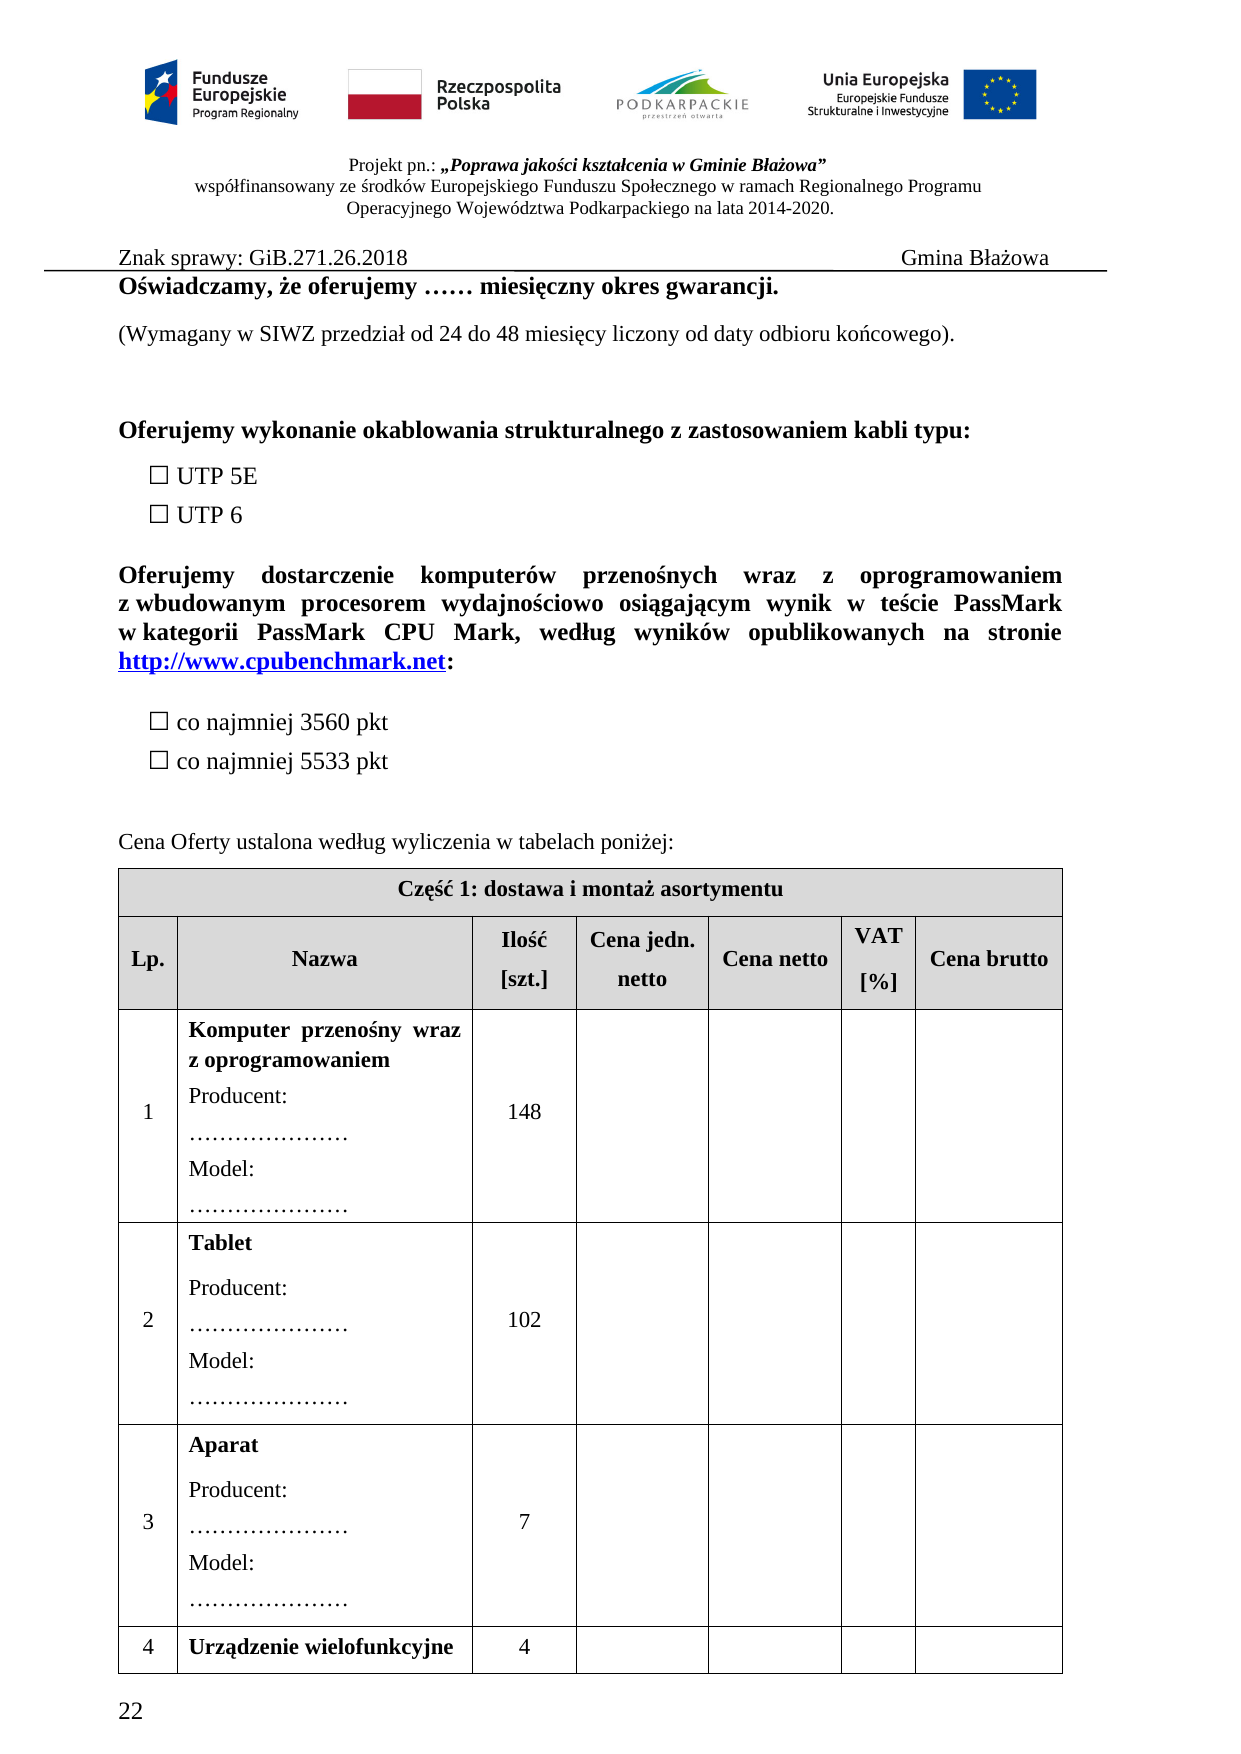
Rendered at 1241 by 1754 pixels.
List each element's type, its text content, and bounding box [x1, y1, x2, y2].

table_cell [916, 1627, 1062, 1673]
text co najmniej 5533 pkt [148, 743, 1063, 777]
text UTP 5E [148, 458, 1063, 492]
table_cell [577, 1627, 708, 1673]
table_cell [842, 1223, 915, 1424]
table_cell [709, 1223, 841, 1424]
text (Wymagany w SIWZ przedział od 24 do 48 miesięcy liczony od daty odbioru końcowego). [118, 320, 1063, 346]
text Oświadczamy, że oferujemy …… miesięczny okres gwarancji. [118, 271, 1063, 299]
table_cell [709, 1425, 841, 1626]
table_cell Nazwa [178, 917, 472, 1009]
table_cell [916, 1010, 1062, 1222]
table_cell Ilość [szt.] [473, 917, 576, 1009]
table_cell 1 [119, 1010, 177, 1222]
picture [144, 59, 1037, 125]
table_cell [842, 1425, 915, 1626]
table_cell 7 [473, 1425, 576, 1626]
table_cell [577, 1223, 708, 1424]
text Oferujemy wykonanie okablowania strukturalnego z zastosowaniem kabli typu: [118, 415, 1063, 443]
table_cell [577, 1425, 708, 1626]
table_cell [842, 1010, 915, 1222]
table_cell Komputer przenośny wraz z oprogramowaniem Producent: ………………… Model: ………………… [178, 1010, 472, 1222]
table_cell 3 [119, 1425, 177, 1626]
table_cell Lp. [119, 917, 177, 1009]
table_cell [842, 1627, 915, 1673]
table_cell [709, 1627, 841, 1673]
table_cell Cena brutto [916, 917, 1062, 1009]
text co najmniej 3560 pkt [148, 703, 1063, 738]
table_cell VAT [%] [842, 917, 915, 1009]
table_cell Aparat Producent: ………………… Model: ………………… [178, 1425, 472, 1626]
table_cell 4 [473, 1627, 576, 1673]
table_cell [916, 1425, 1062, 1626]
table_cell [577, 1010, 708, 1222]
text Oferujemy dostarczenie komputerów przenośnych wraz z oprogramowaniem z wbudowanym procesorem wydajnościowo osiągającym wynik w teście PassMark w kategorii PassMark CPU Mark, według wyników opublikowanych na stronie http://www.cpubenchmark.net: [118, 560, 1063, 675]
table_cell 4 [119, 1627, 177, 1673]
text Cena Oferty ustalona według wyliczenia w tabelach poniżej: [118, 828, 1063, 855]
table_cell 2 [119, 1223, 177, 1424]
table_cell Cena netto [709, 917, 841, 1009]
table_cell [709, 1010, 841, 1222]
table_cell 148 [473, 1010, 576, 1222]
table_header Część 1: dostawa i montaż asortymentu [119, 869, 1062, 916]
table_cell Urządzenie wielofunkcyjne Producent: ………………… Model: ………………… [178, 1627, 472, 1673]
table_cell 102 [473, 1223, 576, 1424]
text UTP 6 [148, 497, 1063, 531]
table_cell Cena jedn. netto [577, 917, 708, 1009]
table_cell [916, 1223, 1062, 1424]
table_cell Tablet Producent: ………………… Model: ………………… [178, 1223, 472, 1424]
